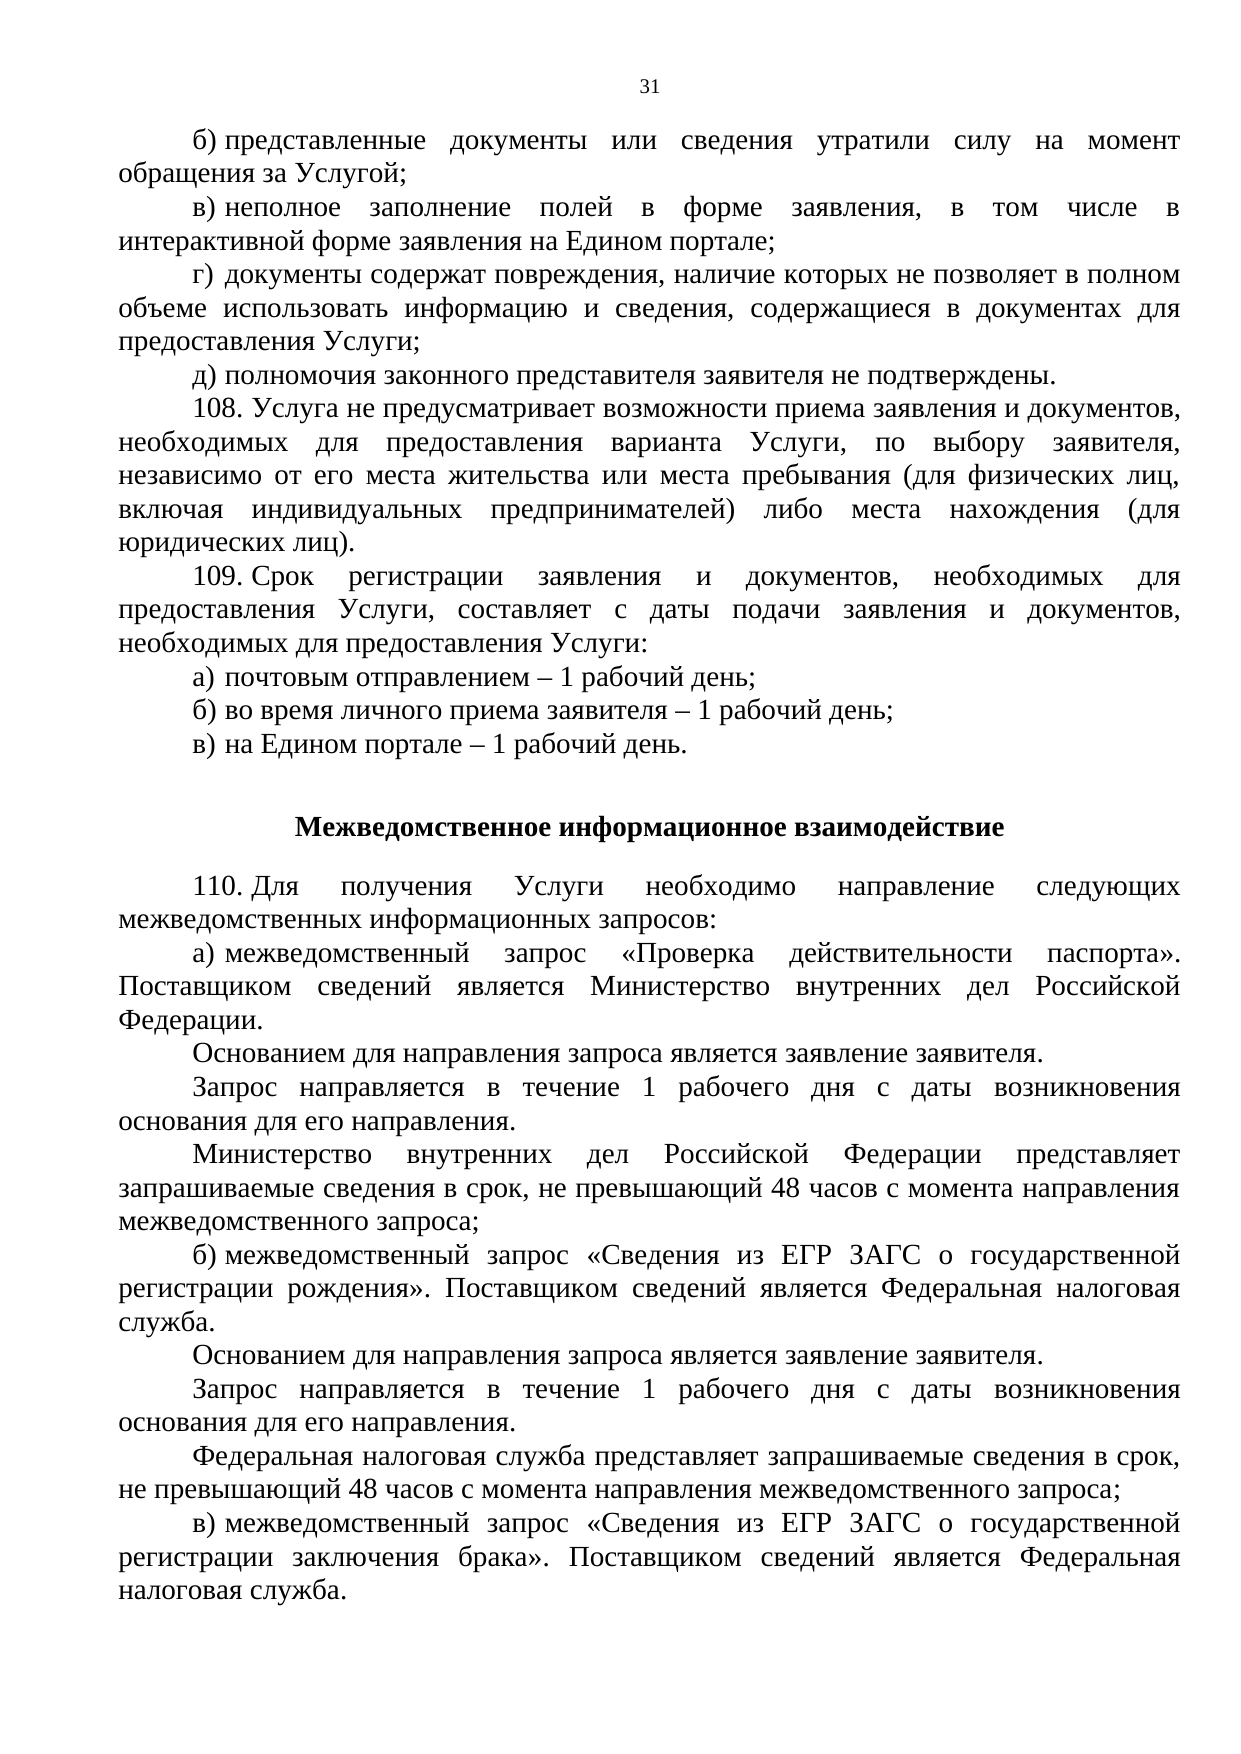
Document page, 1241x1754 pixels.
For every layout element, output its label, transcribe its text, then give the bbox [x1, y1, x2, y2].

list почтовым отправлением – 1 рабочий день; [118, 659, 1181, 692]
text Запрос направляется в течение 1 рабочего дня с даты возникновения основания для его направления. [118, 1371, 1181, 1438]
list документы содержат повреждения, наличие которых не позволяет в полном объеме использовать информацию и сведения, содержащиеся в документах для предоставления Услуги; [118, 256, 1181, 357]
list межведомственный запрос «Проверка действительности паспорта». Поставщиком сведений является Министерство внутренних дел Российской Федерации. [118, 935, 1181, 1036]
list Услуга не предусматривает возможности приема заявления и документов, необходимых для предоставления варианта Услуги, по выбору заявителя, независимо от его места жительства или места пребывания (для физических лиц, включая индивидуальных предпринимателей) либо места нахождения (для юридических лиц). [118, 390, 1181, 558]
list полномочия законного представителя заявителя не подтверждены. [118, 357, 1181, 390]
list неполное заполнение полей в форме заявления, в том числе в интерактивной форме заявления на Едином портале ; [118, 189, 1181, 256]
text Межведомственное информационное взаимодействие [118, 809, 1181, 843]
list во время личного приема заявителя – 1 рабочий день; [118, 692, 1181, 726]
text Министерство внутренних дел Российской Федерации представляет запрашиваемые сведения в срок, не превышающий 48 часов с момента направления межведомственного запроса; [118, 1136, 1181, 1237]
list Для получения Услуги необходимо направление следующих межведомственных информационных запросов: [118, 868, 1181, 935]
list межведомственный запрос «Сведения из ЕГР ЗАГС о государственной регистрации заключения брака». Поставщиком сведений является Федеральная налоговая служба. [118, 1505, 1181, 1606]
list межведомственный запрос «Сведения из ЕГР ЗАГС о государственной регистрации рождения». Поставщиком сведений является Федеральная налоговая служба. [118, 1237, 1181, 1337]
text Основанием для направления запроса является заявление заявителя. [118, 1036, 1181, 1069]
text Федеральная налоговая служба представляет запрашиваемые сведения в срок, не превышающий 48 часов с момента направления межведомственного запроса; [118, 1438, 1181, 1505]
list представленные документы или сведения утратили силу на момент обращения за Услугой; [118, 122, 1181, 189]
text Запрос направляется в течение 1 рабочего дня с даты возникновения основания для его направления. [118, 1069, 1181, 1136]
text Основанием для направления запроса является заявление заявителя. [118, 1337, 1181, 1371]
list на Едином портале – 1 рабочий день. [118, 726, 1181, 759]
list Срок регистрации заявления и документов, необходимых для предоставления Услуги, составляет с даты подачи заявления и документов, необходимых для предоставления Услуги: [118, 558, 1181, 659]
